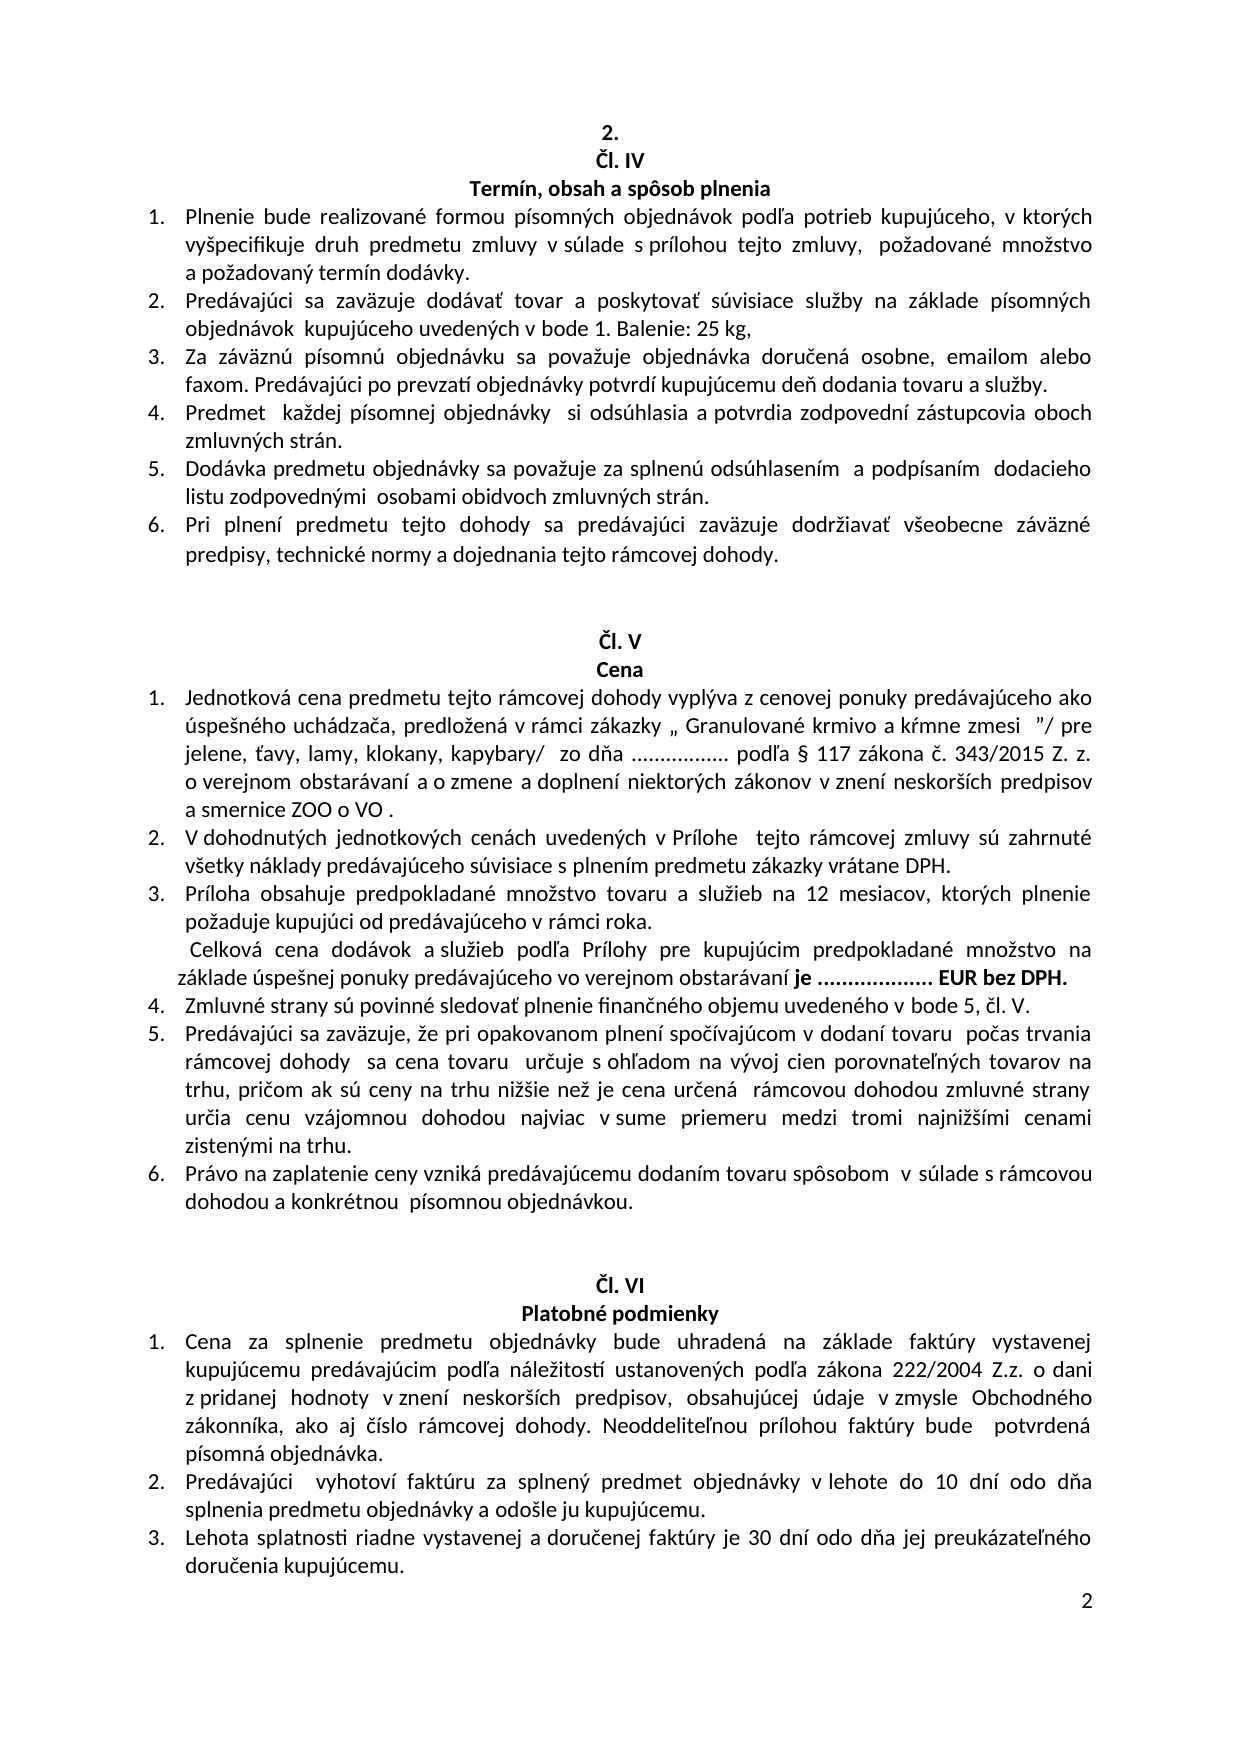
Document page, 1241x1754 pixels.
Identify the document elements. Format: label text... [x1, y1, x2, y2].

text Platobné podmienky [148, 1299, 1092, 1327]
list V dohodnutých jednotkových cenách uvedených v Prílohe tejto rámcovej zmluvy sú zahrnuté všetky náklady predávajúceho súvisiace s plnením predmetu zákazky vrátane DPH. [148, 823, 1092, 879]
list Zmluvné strany sú povinné sledovať plnenie finančného objemu uvedeného v bode 5, čl. V. [148, 991, 1092, 1019]
list Predmet každej písomnej objednávky si odsúhlasia a potvrdia zodpovední zástupcovia oboch zmluvných strán. [148, 398, 1092, 454]
text Čl. VI [148, 1271, 1092, 1299]
list Pri plnení predmetu tejto dohody sa predávajúci zaväzuje dodržiavať všeobecne záväzné predpisy, technické normy a dojednania tejto rámcovej dohody. [148, 510, 1092, 569]
text Termín, obsah a spôsob plnenia [148, 174, 1092, 202]
text Čl. IV [148, 146, 1092, 174]
text Cena [148, 655, 1092, 683]
list Predávajúci sa zaväzuje dodávať tovar a poskytovať súvisiace služby na základe písomných objednávok kupujúceho uvedených v bode 1. Balenie: 25 kg, [148, 286, 1092, 342]
list Právo na zaplatenie ceny vzniká predávajúcemu dodaním tovaru spôsobom v súlade s rámcovou dohodou a konkrétnou písomnou objednávkou. [148, 1159, 1092, 1215]
list Dodávka predmetu objednávky sa považuje za splnenú odsúhlasením a podpísaním dodacieho listu zodpovednými osobami obidvoch zmluvných strán. [148, 454, 1092, 510]
list Celková cena dodávok a služieb podľa Prílohy pre kupujúcim predpokladané množstvo na základe úspešnej ponuky predávajúceho vo verejnom obstarávaní je ................... EUR bez DPH. [177, 935, 1092, 991]
list Príloha obsahuje predpokladané množstvo tovaru a služieb na 12 mesiacov, ktorých plnenie požaduje kupujúci od predávajúceho v rámci roka. [148, 879, 1092, 935]
list Predávajúci sa zaväzuje, že pri opakovanom plnení spočívajúcom v dodaní tovaru počas trvania rámcovej dohody sa cena tovaru určuje s ohľadom na vývoj cien porovnateľných tovarov na trhu, pričom ak sú ceny na trhu nižšie než je cena určená rámcovou dohodou zmluvné strany určia cenu vzájomnou dohodou najviac v sume priemeru medzi tromi najnižšími cenami zistenými na trhu. [148, 1019, 1092, 1159]
list Plnenie bude realizované formou písomných objednávok podľa potrieb kupujúceho, v ktorých vyšpecifikuje druh predmetu zmluvy v súlade s prílohou tejto zmluvy, požadované množstvo a požadovaný termín dodávky. [148, 202, 1092, 286]
list Lehota splatnosti riadne vystavenej a doručenej faktúry je 30 dní odo dňa jej preukázateľného doručenia kupujúcemu. [148, 1523, 1092, 1579]
text Čl. V [148, 627, 1092, 655]
list Jednotková cena predmetu tejto rámcovej dohody vyplýva z cenovej ponuky predávajúceho ako úspešného uchádzača, predložená v rámci zákazky „ Granulované krmivo a kŕmne zmesi ”/ pre jelene, ťavy, lamy, klokany, kapybary/ zo dňa ................. podľa § 117 zákona č. 343/2015 Z. z. o verejnom obstarávaní a o zmene a doplnení niektorých zákonov v znení neskorších predpisov a smernice ZOO o VO . [148, 683, 1092, 823]
list Predávajúci vyhotoví faktúru za splnený predmet objednávky v lehote do 10 dní odo dňa splnenia predmetu objednávky a odošle ju kupujúcemu. [148, 1467, 1092, 1523]
list Cena za splnenie predmetu objednávky bude uhradená na základe faktúry vystavenej kupujúcemu predávajúcim podľa náležitostí ustanovených podľa zákona 222/2004 Z.z. o dani z pridanej hodnoty v znení neskorších predpisov, obsahujúcej údaje v zmysle Obchodného zákonníka, ako aj číslo rámcovej dohody. Neoddeliteľnou prílohou faktúry bude potvrdená písomná objednávka. [148, 1327, 1092, 1467]
list Za záväznú písomnú objednávku sa považuje objednávka doručená osobne, emailom alebo faxom. Predávajúci po prevzatí objednávky potvrdí kupujúcemu deň dodania tovaru a služby. [148, 342, 1092, 398]
